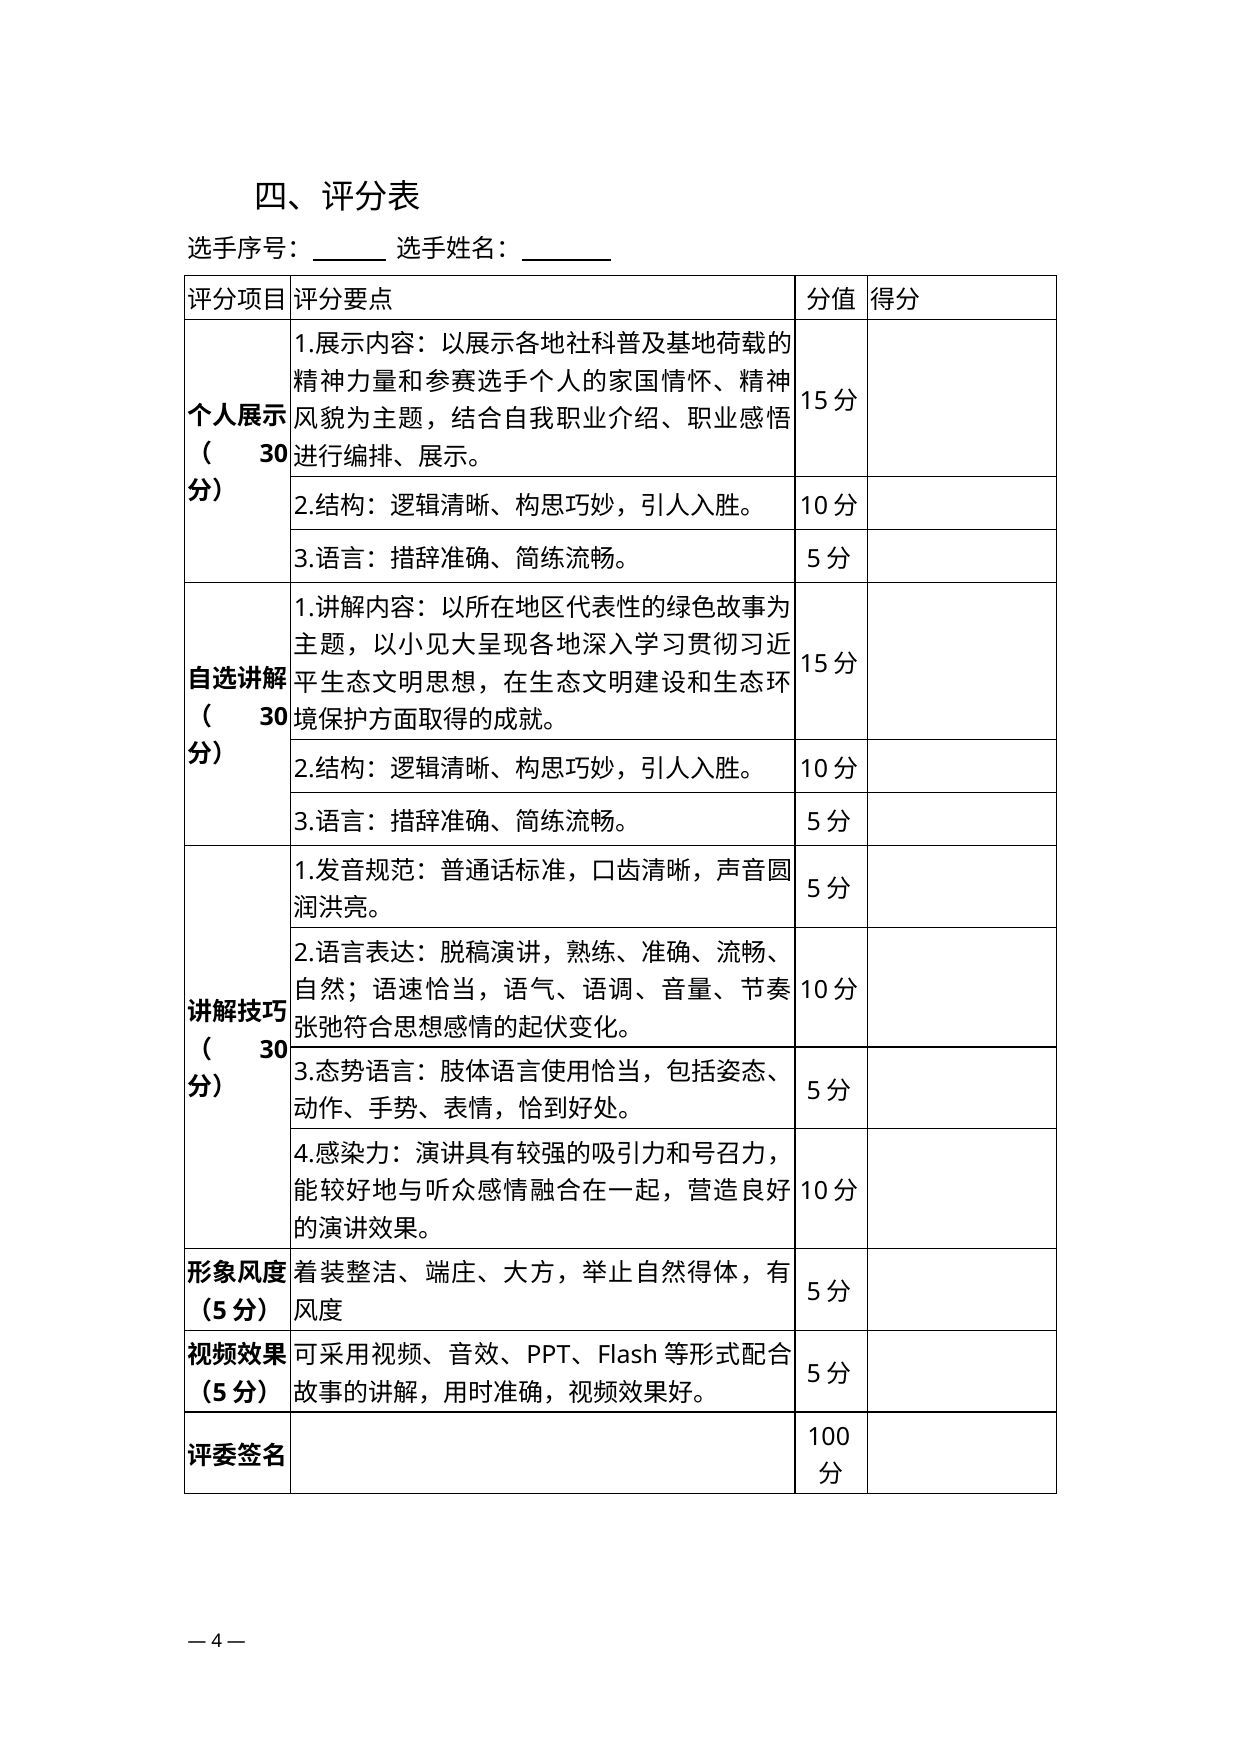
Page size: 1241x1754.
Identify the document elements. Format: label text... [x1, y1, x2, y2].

table_cell 5分 [796, 846, 867, 927]
text 选手序号： 选手姓名： [187, 227, 1053, 264]
table_cell 100分 [796, 1413, 867, 1493]
table_cell 自选讲解 （30分） [185, 583, 290, 845]
table_cell 5分 [796, 1331, 867, 1411]
table_cell 10分 [796, 740, 867, 792]
table_cell 个人展示 （30分） [185, 320, 290, 582]
table_cell 5分 [796, 793, 867, 845]
table_cell 3.态势语言：肢体语言使用恰当，包括姿态、动作、手势、表情，恰到好处。 [291, 1048, 794, 1128]
table_cell 1.发音规范：普通话标准，口齿清晰，声音圆润洪亮。 [291, 846, 794, 927]
table_cell 5分 [796, 530, 867, 582]
table_cell 15分 [796, 320, 867, 476]
table_cell 5分 [796, 1249, 867, 1329]
table_header 分值 [796, 276, 867, 319]
table_cell 1.讲解内容：以所在地区代表性的绿色故事为主题，以小见大呈现各地深入学习贯彻习近平生态文明思想，在生态文明建设和生态环境保护方面取得的成就。 [291, 583, 794, 739]
table_cell 讲解技巧 （30分） [185, 846, 290, 1248]
table_header 得分 [868, 276, 1056, 319]
table_header 评分项目 [185, 276, 290, 319]
table_header 评分要点 [291, 276, 794, 319]
table_cell 3.语言：措辞准确、简练流畅。 [291, 530, 794, 582]
table_cell [868, 320, 1056, 476]
table_cell [868, 477, 1056, 529]
table_cell 1.展示内容：以展示各地社科普及基地荷载的精神力量和参赛选手个人的家国情怀、精神风貌为主题，结合自我职业介绍、职业感悟进行编排、展示。 [291, 320, 794, 476]
table_cell 10分 [796, 1129, 867, 1248]
table_cell [868, 1249, 1056, 1329]
table_cell 15分 [796, 583, 867, 739]
table_cell 10分 [796, 477, 867, 529]
table_cell [868, 1331, 1056, 1411]
table_cell 形象风度 （5分） [185, 1249, 290, 1329]
table_cell [868, 1413, 1056, 1493]
table_cell [291, 1413, 794, 1493]
table_cell [868, 740, 1056, 792]
table_cell 2.结构：逻辑清晰、构思巧妙，引人入胜。 [291, 740, 794, 792]
table_cell [868, 583, 1056, 739]
table_cell [868, 530, 1056, 582]
table_cell 4.感染力：演讲具有较强的吸引力和号召力，能较好地与听众感情融合在一起，营造良好的演讲效果。 [291, 1129, 794, 1248]
table_cell 3.语言：措辞准确、简练流畅。 [291, 793, 794, 845]
table_cell [868, 1129, 1056, 1248]
table_cell 可采用视频、音效、PPT、Flash等形式配合故事的讲解，用时准确，视频效果好。 [291, 1331, 794, 1411]
table_cell [868, 846, 1056, 927]
table_cell 着装整洁、端庄、大方，举止自然得体，有风度 [291, 1249, 794, 1329]
table_cell 10分 [796, 928, 867, 1046]
table_cell 2.语言表达：脱稿演讲，熟练、准确、流畅、自然；语速恰当，语气、语调、音量、节奏张弛符合思想感情的起伏变化。 [291, 928, 794, 1046]
text 四、评分表 [187, 162, 1053, 227]
table_cell [868, 1048, 1056, 1128]
table_cell 2.结构：逻辑清晰、构思巧妙，引人入胜。 [291, 477, 794, 529]
table_cell [868, 793, 1056, 845]
table_cell 视频效果 （5分） [185, 1331, 290, 1411]
table_cell 评委签名 [185, 1413, 290, 1493]
table_cell 5分 [796, 1048, 867, 1128]
table_cell [868, 928, 1056, 1046]
